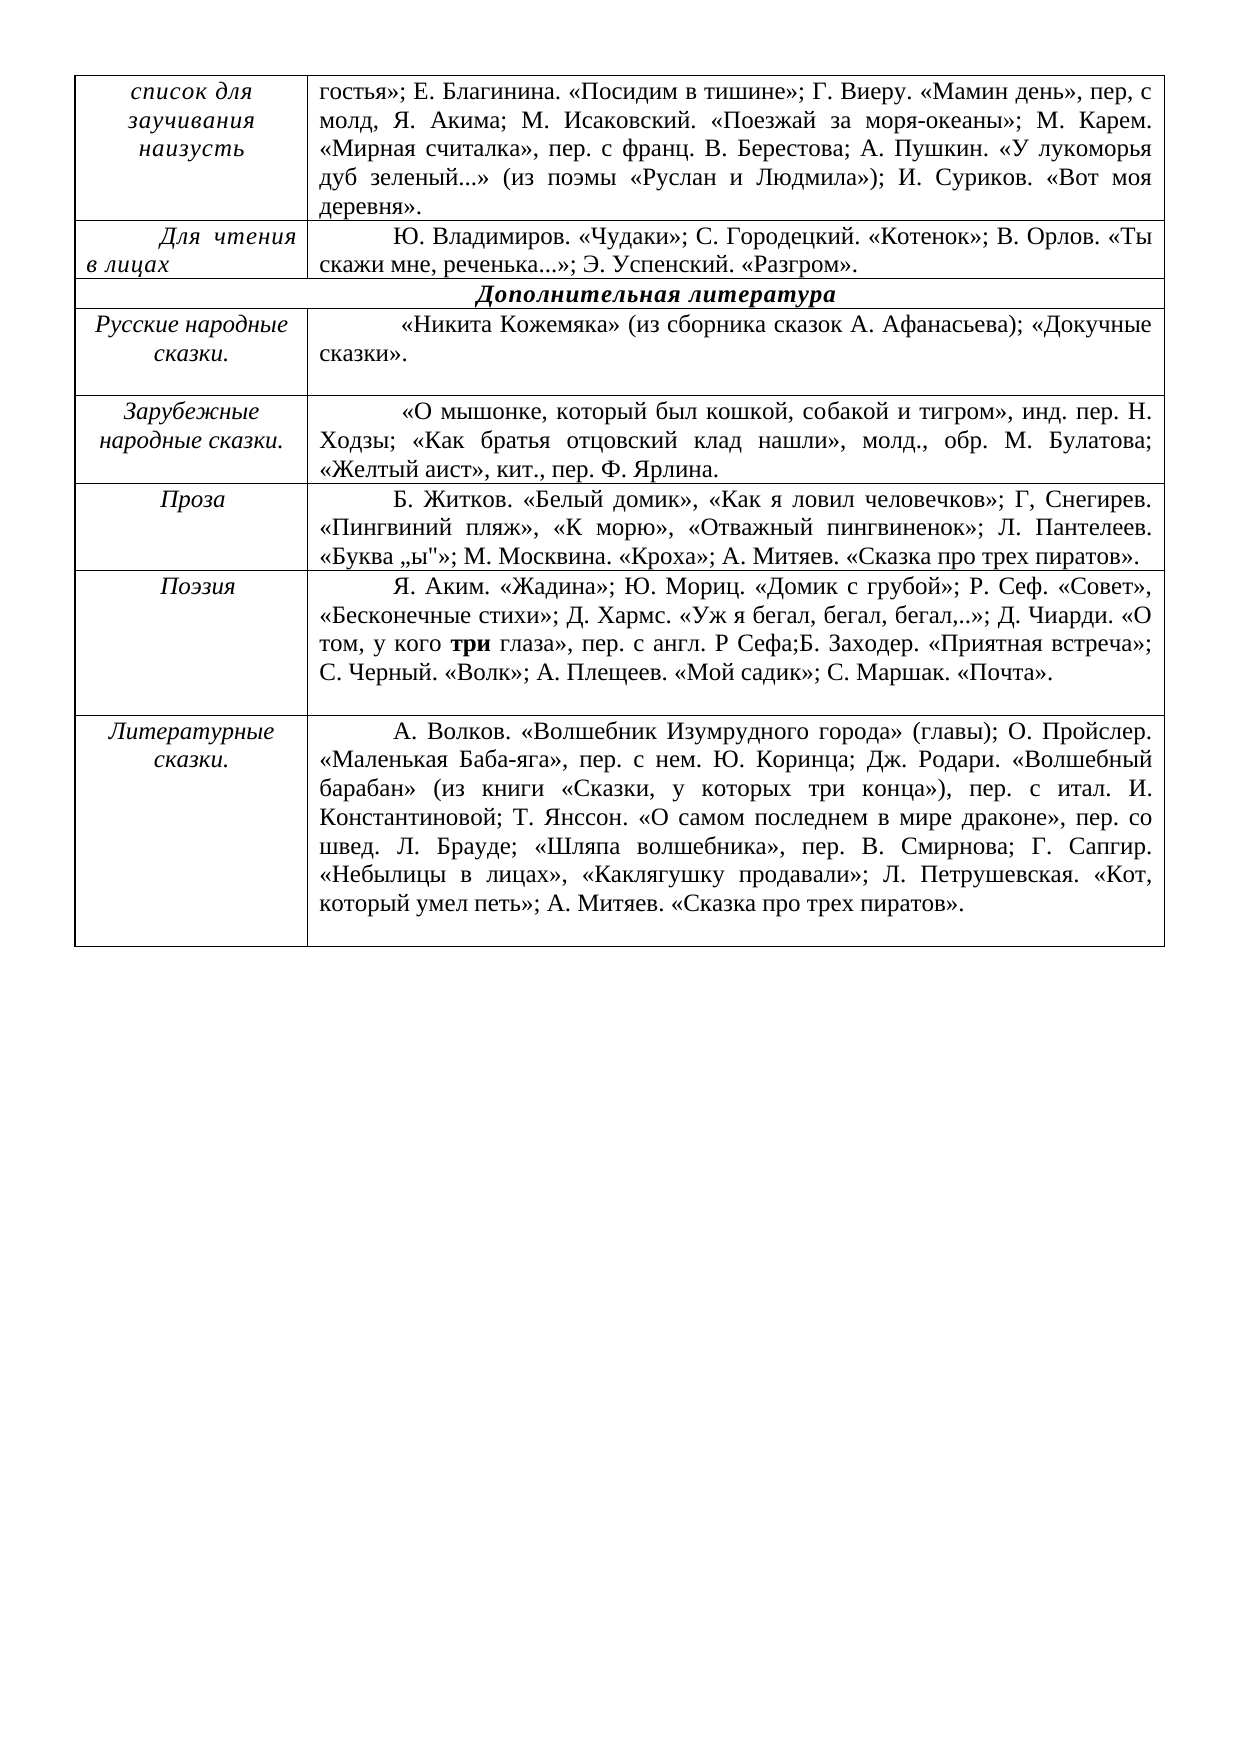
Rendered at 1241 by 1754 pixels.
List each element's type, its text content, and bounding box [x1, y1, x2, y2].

table_cell «О мышонке, который был кошкой, собакой и тигром», инд. пер. Н. Ходзы; «Как братья отцовский клад нашли», молд., обр. М. Булатова; «Желтый аист», кит., пер. Ф. Ярлина. [308, 396, 1164, 483]
table_cell Для чтения в лицах [76, 221, 307, 278]
table_cell «Никита Кожемяка» (из сборника сказок А. Афанасьева); «Докучные сказки». [308, 309, 1164, 395]
table_cell Ю. Владимиров. «Чудаки»; С. Городецкий. «Котенок»; В. Орлов. «Ты скажи мне, реченька...»; Э. Успенский. «Разгром». [308, 221, 1164, 278]
table_cell Зарубежные народные сказки. [76, 396, 307, 483]
table_cell Литературные сказки. [76, 716, 307, 946]
table_cell Б. Житков. «Белый домик», «Как я ловил человечков»; Г, Снегирев. «Пингвиний пляж», «К морю», «Отважный пингвиненок»; Л. Пантелеев. «Буква „ы"»; М. Москвина. «Кроха»; А. Митяев. «Сказка про трех пиратов». [308, 484, 1164, 570]
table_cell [76, 76, 307, 220]
table_cell Дополнительная литература [76, 279, 1164, 308]
table_cell Русские народные сказки. [76, 309, 307, 395]
table_cell Поэзия [76, 571, 307, 715]
table_cell Проза [76, 484, 307, 570]
table_cell Я. Аким. «Жадина»; Ю. Мориц. «Домик с грубой»; Р. Сеф. «Совет», «Бесконечные стихи»; Д. Хармс. «Уж я бегал, бегал, бегал,..»; Д. Чиарди. «О том, у кого три глаза», пер. с англ. Р Сефа;Б. Заходер. «Приятная встреча»; С. Черный. «Волк»; А. Плещеев. «Мой садик»; С. Маршак. «Почта». [308, 571, 1164, 715]
table_cell А. Волков. «Волшебник Изумрудного города» (главы); О. Пройслер. «Маленькая Баба-яга», пер. с нем. Ю. Коринца; Дж. Родари. «Волшебный барабан» (из книги «Сказки, у которых три конца»), пер. с итал. И. Константиновой; Т. Янссон. «О самом последнем в мире драконе», пер. со швед. Л. Брауде; «Шляпа волшебника», пер. В. Смирнова; Г. Сапгир. «Небылицы в лицах», «Каклягушку продавали»; Л. Петрушевская. «Кот, который умел петь»; А. Митяев. «Сказка про трех пиратов». [308, 716, 1164, 946]
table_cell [308, 76, 1164, 220]
